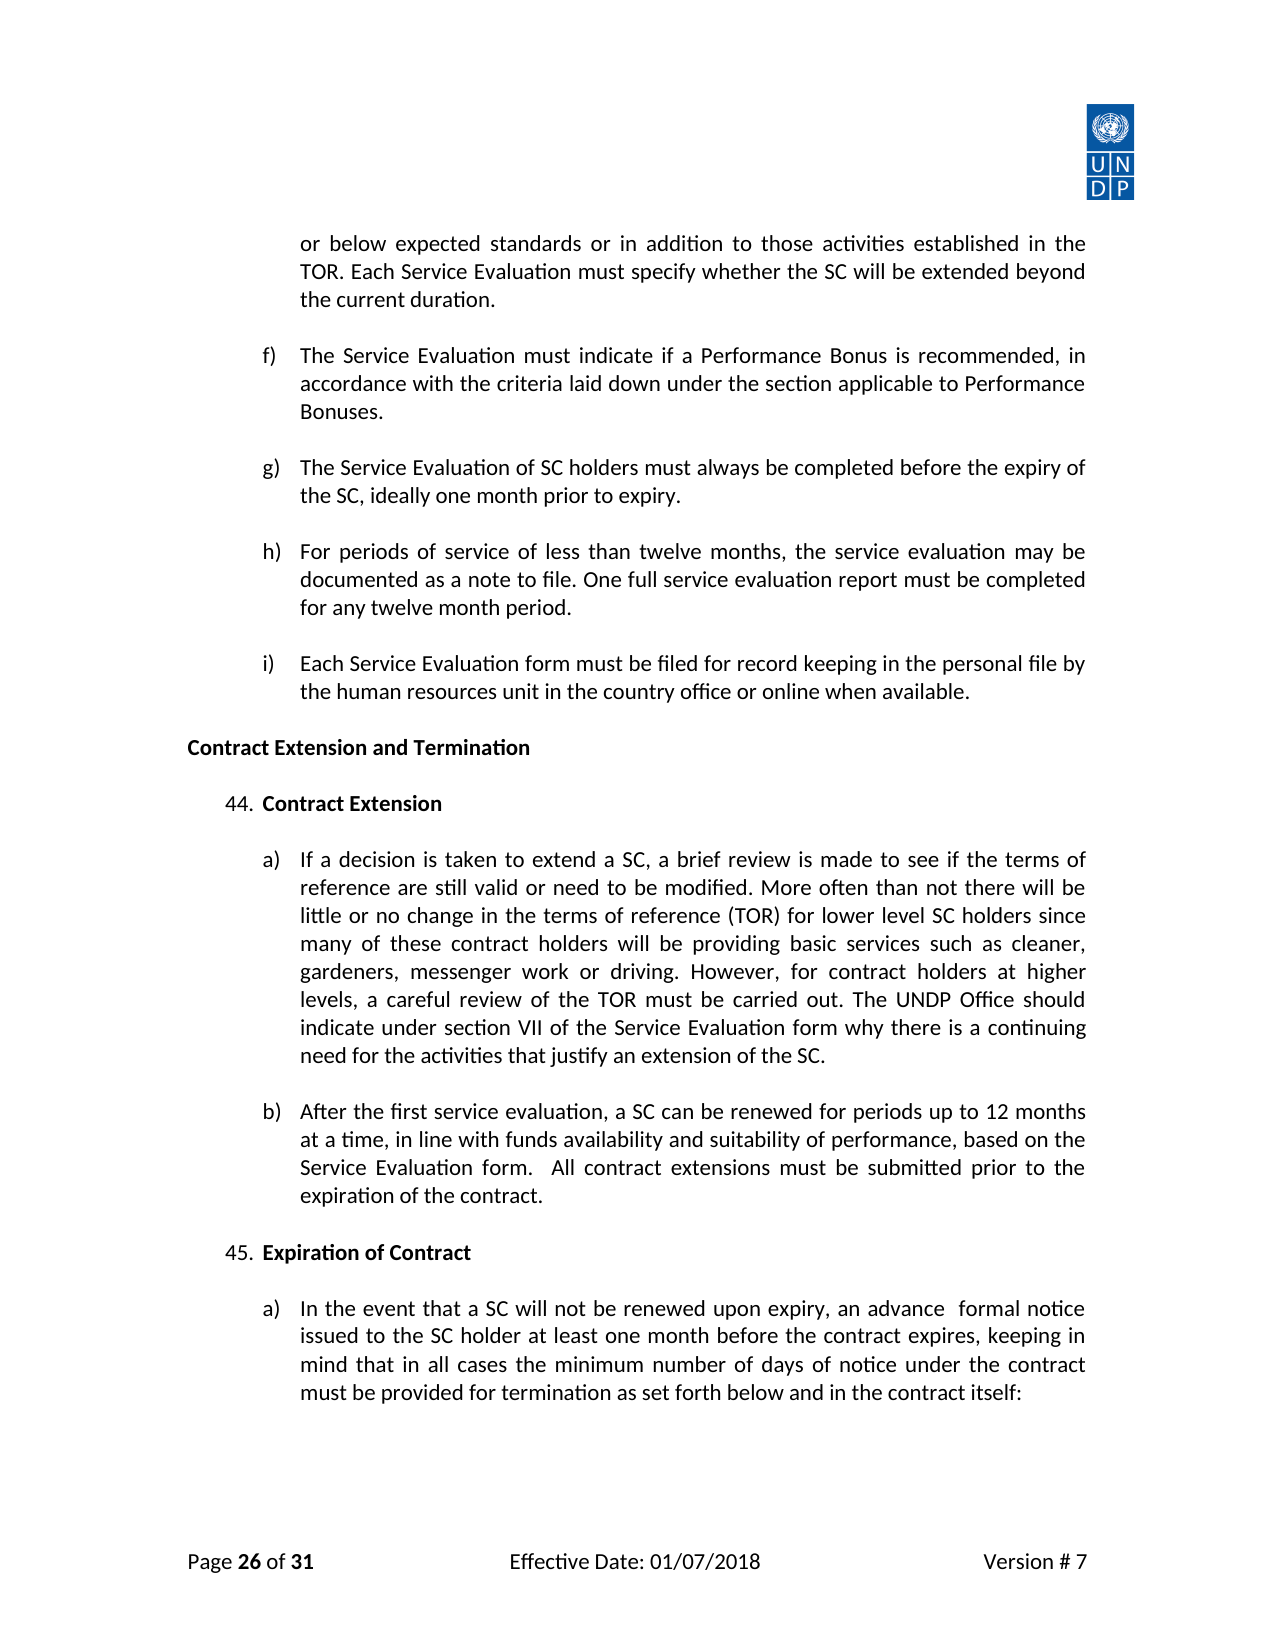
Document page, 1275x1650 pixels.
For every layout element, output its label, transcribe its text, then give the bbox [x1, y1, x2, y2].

text Contract Extension and Termination [187, 733, 1087, 761]
list In the event that a SC will not be renewed upon expiry, an advance formal notice issued to the SC holder at least one month before the contract expires, keeping in mind that in all cases the minimum number of days of notice under the contract must be provided for termination as set forth below and in the contract itself: [262, 1294, 1087, 1406]
list Contract Extension [225, 789, 1087, 817]
list If a decision is taken to extend a SC, a brief review is made to see if the terms of reference are still valid or need to be modified. More often than not there will be little or no change in the terms of reference (TOR) for lower level SC holders since many of these contract holders will be providing basic services such as cleaner, gardeners, messenger work or driving. However, for contract holders at higher levels, a careful review of the TOR must be carried out. The UNDP Office should indicate under section VII of the Service Evaluation form why there is a continuing need for the activities that justify an extension of the SC. [262, 845, 1087, 1069]
list Expiration of Contract [225, 1238, 1087, 1266]
list After the first service evaluation, a SC can be renewed for periods up to 12 months at a time, in line with funds availability and suitability of performance, based on the Service Evaluation form. All contract extensions must be submitted prior to the expiration of the contract. [262, 1097, 1087, 1209]
list For periods of service of less than twelve months, the service evaluation may be documented as a note to file. One full service evaluation report must be completed for any twelve month period. [262, 537, 1087, 621]
picture [1085, 104, 1135, 200]
list The Service Evaluation must indicate if a Performance Bonus is recommended, in accordance with the criteria laid down under the section applicable to Performance Bonuses. [262, 341, 1087, 425]
list Each Service Evaluation form must be filed for record keeping in the personal file by the human resources unit in the country office or online when available. [262, 649, 1087, 705]
list The Service Evaluation of SC holders must always be completed before the expiry of the SC, ideally one month prior to expiry. [262, 453, 1087, 509]
